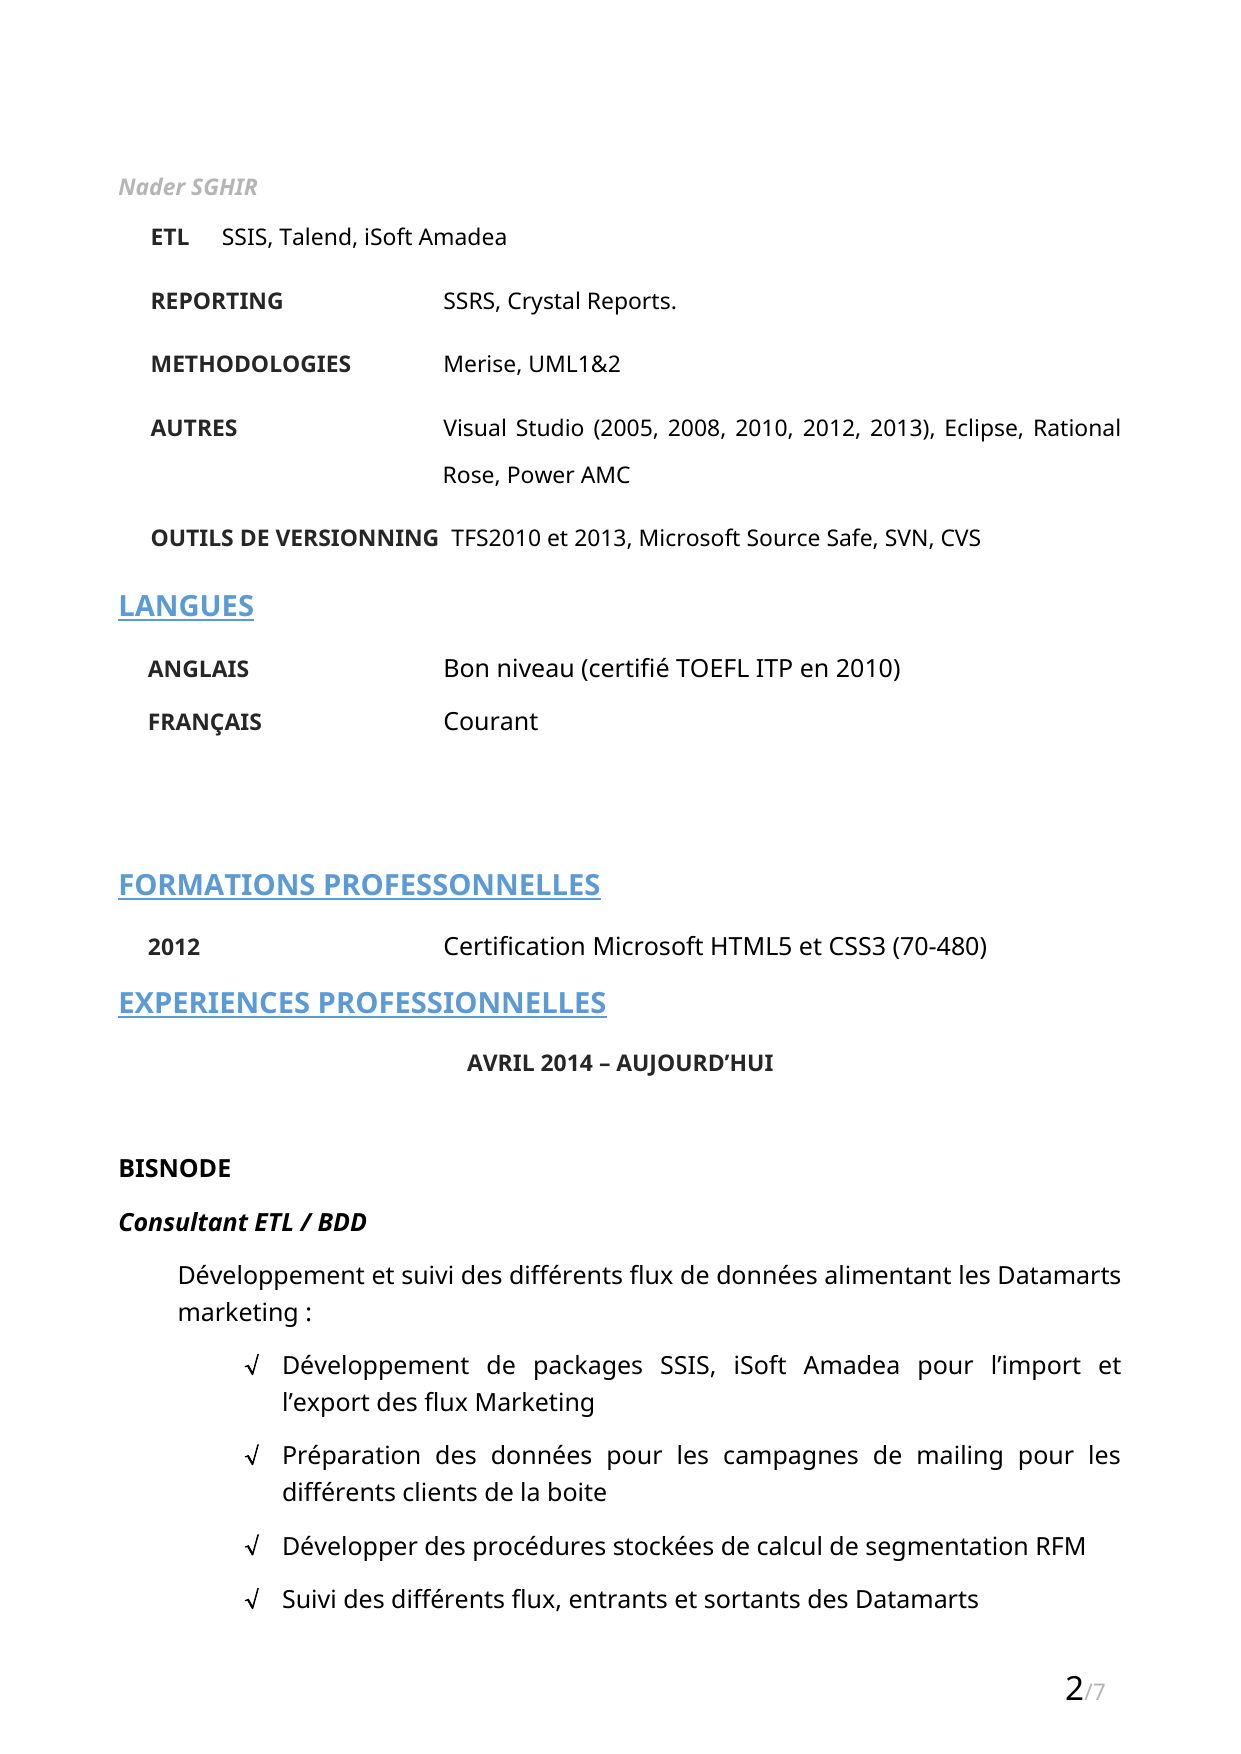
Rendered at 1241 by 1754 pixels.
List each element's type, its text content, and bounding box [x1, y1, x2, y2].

text Avril 2014 – Aujourd’hui [118, 1047, 1122, 1078]
text Autres Visual Studio (2005, 2008, 2010, 2012, 2013), Eclipse, Rational Rose, Power AMC [150, 412, 1122, 490]
text ETL SSIS, Talend, iSoft Amadea [150, 221, 1122, 252]
text Reporting SSRS, Crystal Reports. [150, 284, 1122, 316]
list Développement de packages SSIS, iSoft Amadea pour l’import et l’export des flux Marketing [244, 1348, 1122, 1419]
list Préparation des données pour les campagnes de mailing pour les différents clients de la boite [244, 1438, 1122, 1509]
text Anglais Bon niveau (certifié TOEFL ITP en 2010) [148, 650, 1122, 684]
subtitle LANGUES [118, 586, 1122, 625]
subtitle FORMATIONS PROFESSONNELLES [118, 864, 1122, 904]
text Bisnode [118, 1151, 1122, 1185]
text OUtils de versionning TFS2010 et 2013, Microsoft Source Safe, SVN, CVS [150, 522, 1122, 553]
list Suivi des différents flux, entrants et sortants des Datamarts [244, 1582, 1122, 1616]
text 2012 Certification Microsoft HTML5 et CSS3 (70-480) [148, 929, 1122, 963]
text Développement et suivi des différents flux de données alimentant les Datamarts marketing : [177, 1258, 1122, 1328]
subtitle EXPERIENCES PROFESSIONNELLES [118, 982, 1122, 1022]
list Développer des procédures stockées de calcul de segmentation RFM [244, 1528, 1122, 1562]
text Methodologies Merise, UML1&2 [118, 348, 1122, 379]
text Consultant ETL / BDD [118, 1204, 1122, 1238]
text Français Courant [148, 704, 1122, 738]
